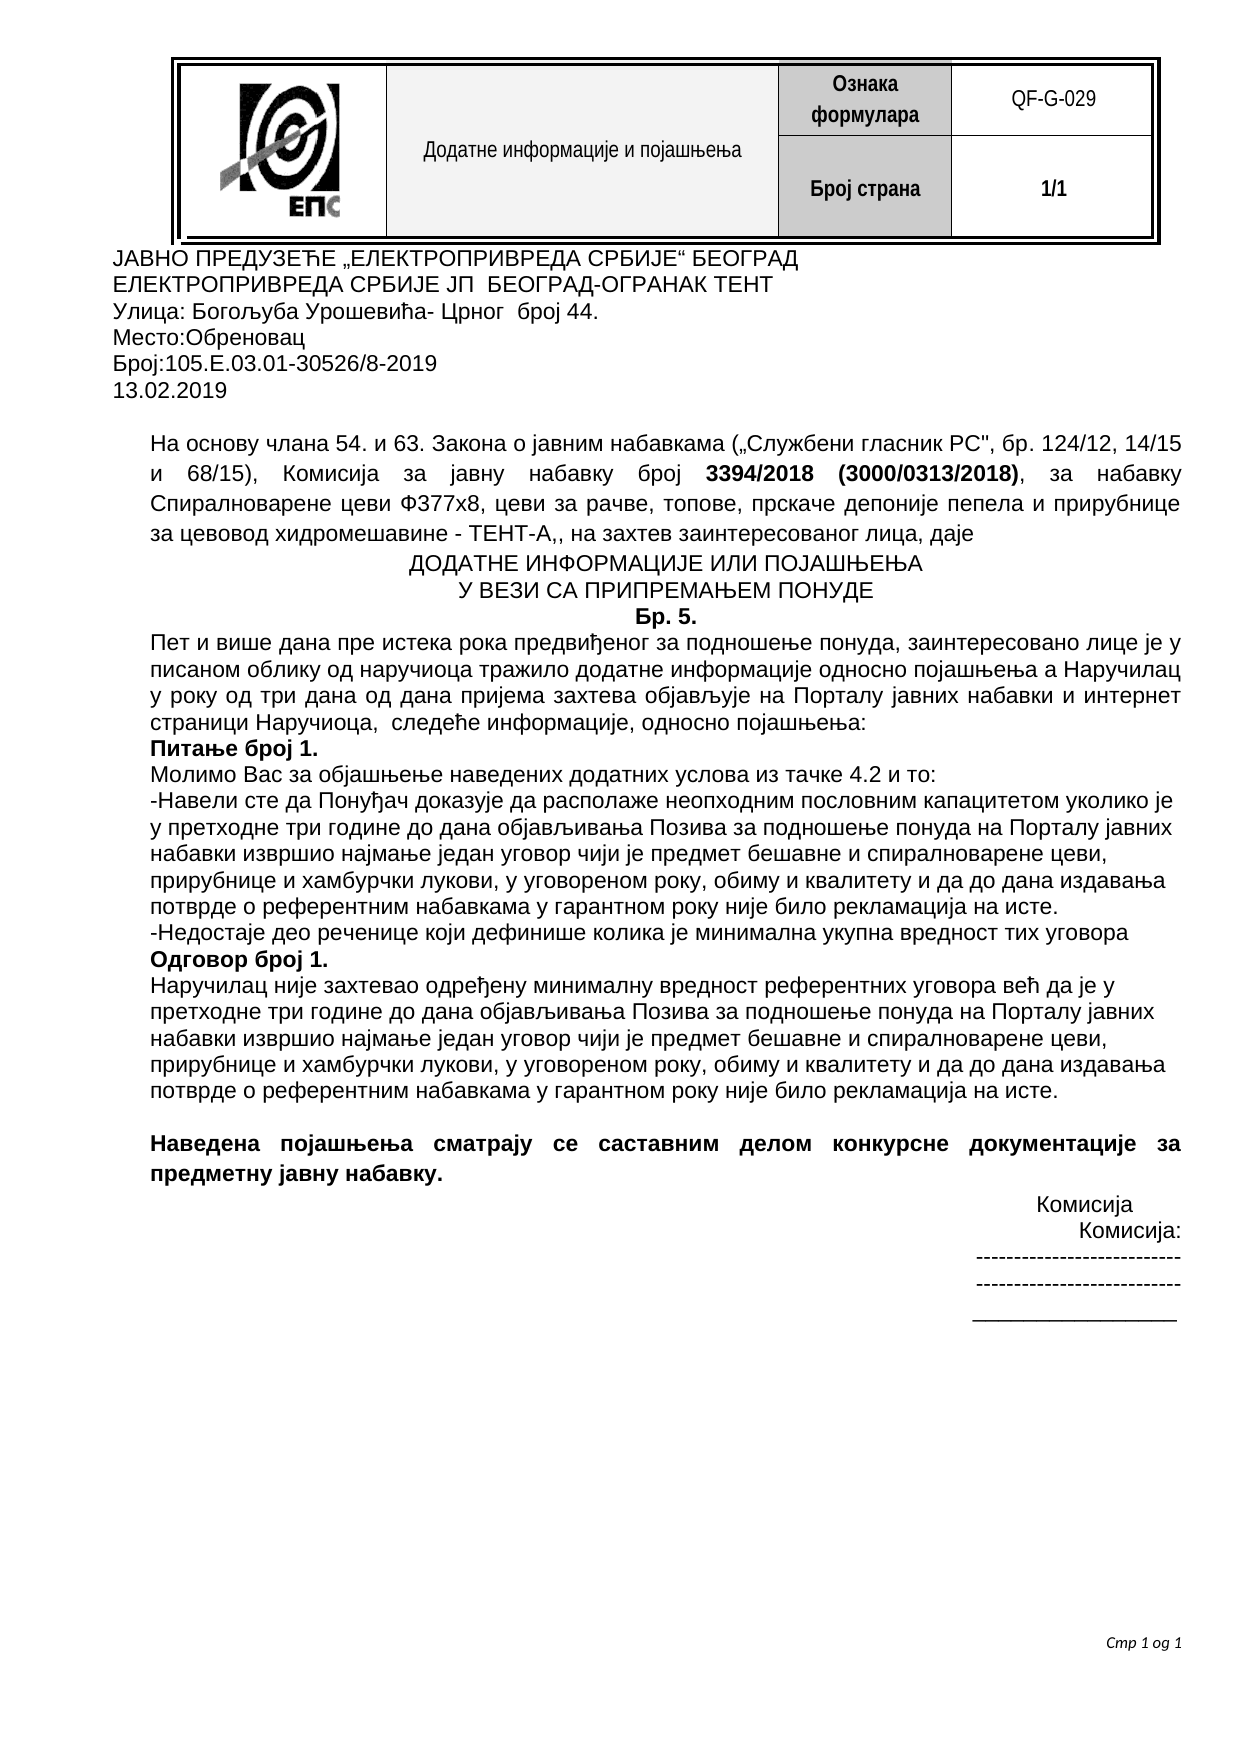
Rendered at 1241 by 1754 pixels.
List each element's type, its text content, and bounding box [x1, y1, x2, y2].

text Место:Обреновац [112, 324, 1184, 350]
text Број:105.Е.03.01-30526/8-2019 [112, 350, 1184, 377]
text На основу члана 54. и 63. Закона о јавним набавкама („Службени гласник РС", бр. 124/12, 14/15 и 68/15), Комисија за јавну набавку број 3394/2018 (3000/0313/2018), за набавку Спиралноварене цеви Ф377х8, цеви за рачве, топове, прскаче депоније пепела и прирубнице за цевовод хидромешавине - ТЕНТ-А,, на захтев заинтересованог лица, даје [150, 429, 1182, 546]
text Улица: Богољуба Урошевића- Црног број 44. [112, 298, 1182, 324]
text У ВЕЗИ СА ПРИПРЕМАЊЕМ ПОНУДЕ [150, 577, 1182, 603]
text Наведена појашњења сматрају се саставним делом конкурсне документације за предметну јавну набавку. [150, 1130, 1182, 1187]
text ЈАВНО ПРЕДУЗЕЋЕ „ЕЛЕКТРОПРИВРЕДА СРБИЈЕ“ БЕОГРАД [112, 154, 1184, 271]
text Молимо Вас за објашњење наведених додатних услова из тачке 4.2 и то: [150, 761, 1182, 787]
text Пет и више дана пре истека рока предвиђеног за подношење понуда, заинтересовано лице је у писаном облику од наручиоца тражило додатне информације односно појашњења а Наручилац у року од три дана од дана пријема захтева објављује на Порталу јавних набавки и интернет страници Наручиоца, следеће информације, односно појашњења: [150, 629, 1182, 735]
text ЕЛЕКТРОПРИВРЕДА СРБИЈЕ ЈП БЕОГРАД-ОГРАНАК ТЕНТ [112, 271, 1184, 298]
text ДОДАТНЕ ИНФОРМАЦИЈЕ ИЛИ ПОЈАШЊЕЊА [150, 550, 1182, 577]
text ________________ [150, 1296, 1182, 1401]
text Бр. 5. [150, 603, 1182, 629]
text Питање број 1. [150, 735, 1182, 761]
text --------------------------- [150, 1243, 1182, 1269]
text 13.02.2019 [112, 377, 1184, 403]
text Наручилац није захтевао одређену минималну вредност референтних уговора већ да је у претходне три године до дана објављивања Позива за подношење понуда на Порталу јавних набавки извршио најмање један уговор чији је предмет бешавне и спиралноварене цеви, прирубнице и хамбурчки лукови, у уговореном року, обиму и квалитету и да до дана издавања потврде о референтним набавкама у гарантном року није било рекламација на исте. [150, 972, 1182, 1104]
text --------------------------- [150, 1269, 1182, 1296]
text -Недостаје део реченице који дефинише колика је минимална укупна вредност тих уговора [150, 919, 1182, 946]
text -Навели сте да Понуђач доказује да располаже неопходним пословним капацитетом уколико је у претходне три године до дана објављивања Позива за подношење понуда на Порталу јавних набавки извршио најмање један уговор чији је предмет бешавне и спиралноварене цеви, прирубнице и хамбурчки лукови, у уговореном року, обиму и квалитету и да до дана издавања потврде о референтним набавкама у гарантном року није било рекламација на исте. [150, 787, 1182, 919]
text Комисија Комисија: [150, 1191, 1182, 1243]
text Одговор број 1. [150, 946, 1182, 972]
